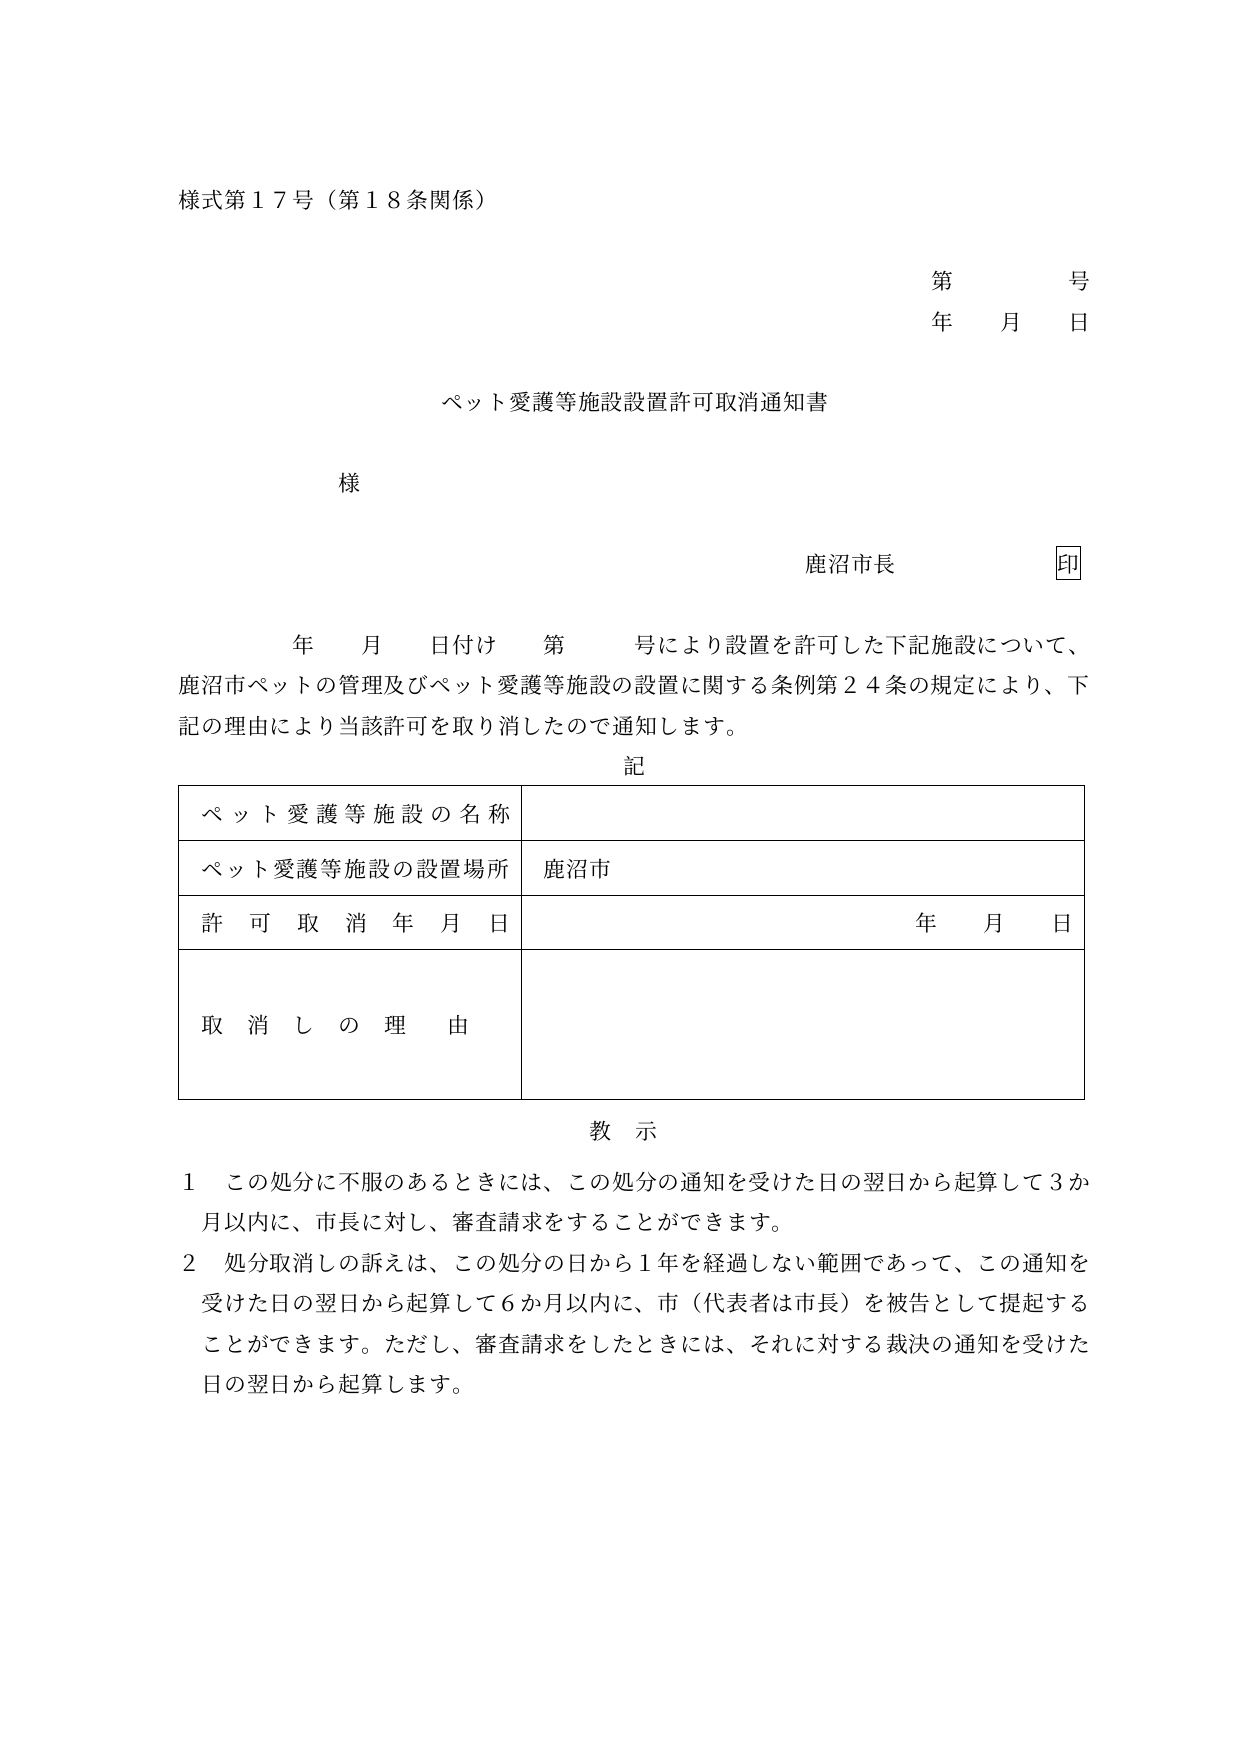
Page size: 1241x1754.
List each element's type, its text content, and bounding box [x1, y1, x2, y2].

text 記 [178, 745, 1091, 785]
table_cell [522, 950, 1084, 1098]
text 年 月 日付け 第 号により設置を許可した下記施設について、鹿沼市ペットの管理及びペット愛護等施設の設置に関する条例第２４条の規定により、下記の理由により当該許可を取り消したので通知します。 [178, 623, 1091, 745]
table_cell ペット愛護等施設の設置場所 [179, 841, 521, 894]
text ペット愛護等施設設置許可取消通知書 [178, 381, 1091, 421]
text 第 号 [178, 260, 1091, 300]
table_cell 年 月 日 [522, 896, 1084, 949]
table_header ペット愛護等施設の名称 [179, 786, 521, 840]
table_header [522, 786, 1084, 840]
table_cell 取消しの理由 [179, 950, 521, 1098]
text ２ 処分取消しの訴えは、この処分の日から１年を経過しない範囲であって、この通知を受けた日の翌日から起算して６か月以内に、市（代表者は市長）を被告として提起することができます。ただし、審査請求をしたときには、それに対する裁決の通知を受けた日の翌日から起算します。 [178, 1242, 1091, 1403]
text 様式第１７号（第１８条関係） [178, 179, 1091, 219]
text 教示 [178, 1110, 1091, 1150]
text 年 月 日 [178, 300, 1091, 341]
text 鹿沼市長 印 [178, 543, 1081, 583]
text 様 [178, 462, 1091, 502]
table_cell 鹿沼市 [522, 841, 1084, 894]
text １ この処分に不服のあるときには、この処分の通知を受けた日の翌日から起算して３か月以内に、市長に対し、審査請求をすることができます。 [178, 1161, 1091, 1242]
table_cell 許可取消年月日 [179, 896, 521, 949]
